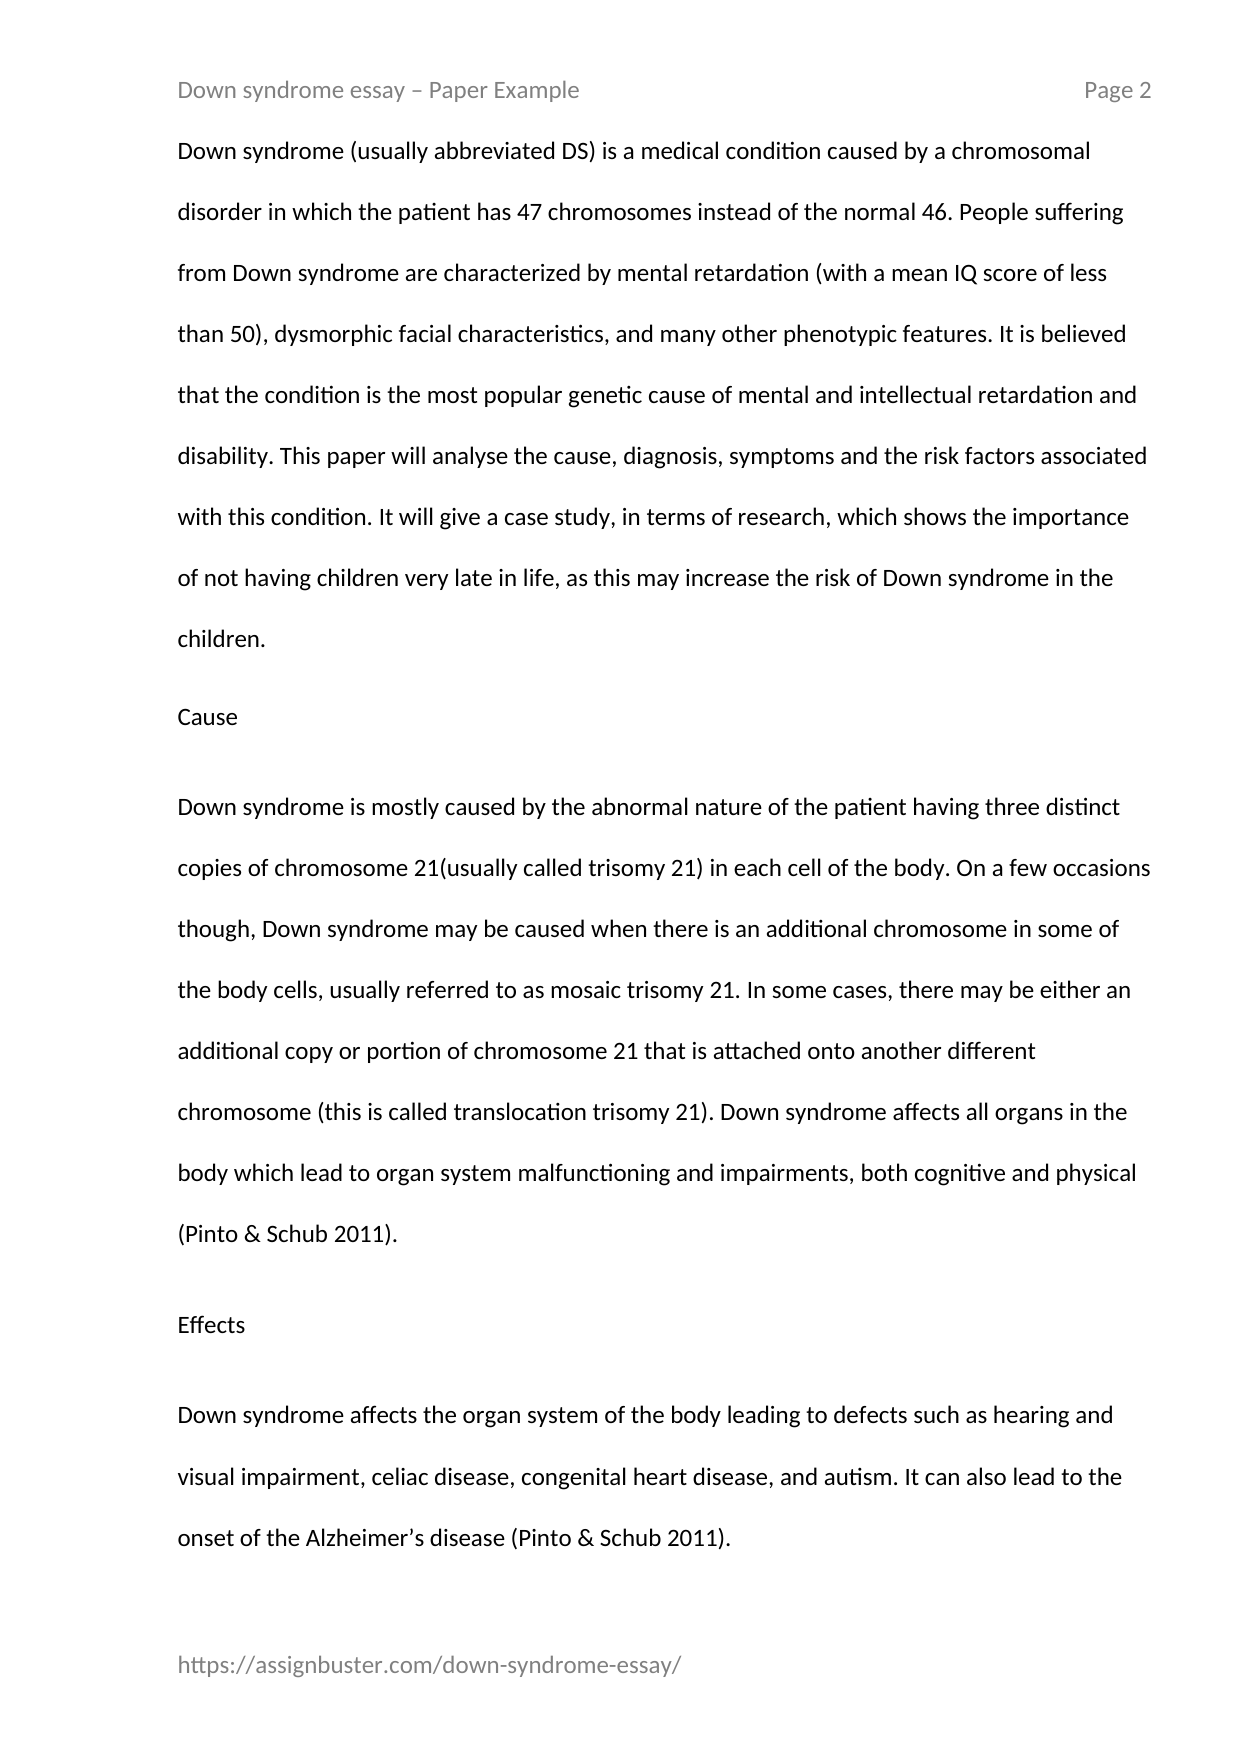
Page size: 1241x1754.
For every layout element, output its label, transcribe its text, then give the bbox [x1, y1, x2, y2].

text Down syndrome (usually abbreviated DS) is a medical condition caused by a chromosomal disorder in which the patient has 47 chromosomes instead of the normal 46. People suffering from Down syndrome are characterized by mental retardation (with a mean IQ score of less than 50), dysmorphic facial characteristics, and many other phenotypic features. It is believed that the condition is the most popular genetic cause of mental and intellectual retardation and disability. This paper will analyse the cause, diagnosis, symptoms and the risk factors associated with this condition. It will give a case study, in terms of research, which shows the importance of not having children very late in life, as this may increase the risk of Down syndrome in the children. [177, 135, 1152, 654]
text Down syndrome is mostly caused by the abnormal nature of the patient having three distinct copies of chromosome 21(usually called trisomy 21) in each cell of the body. On a few occasions though, Down syndrome may be caused when there is an additional chromosome in some of the body cells, usually referred to as mosaic trisomy 21. In some cases, there may be either an additional copy or portion of chromosome 21 that is attached onto another different chromosome (this is called translocation trisomy 21). Down syndrome affects all organs in the body which lead to organ system malfunctioning and impairments, both cognitive and physical (Pinto & Schub 2011). [177, 791, 1152, 1249]
text Down syndrome affects the organ system of the body leading to defects such as hearing and visual impairment, celiac disease, congenital heart disease, and autism. It can also lead to the onset of the Alzheimer’s disease (Pinto & Schub 2011). [177, 1400, 1152, 1552]
text Cause [177, 701, 1152, 731]
text Effects [177, 1309, 1152, 1340]
